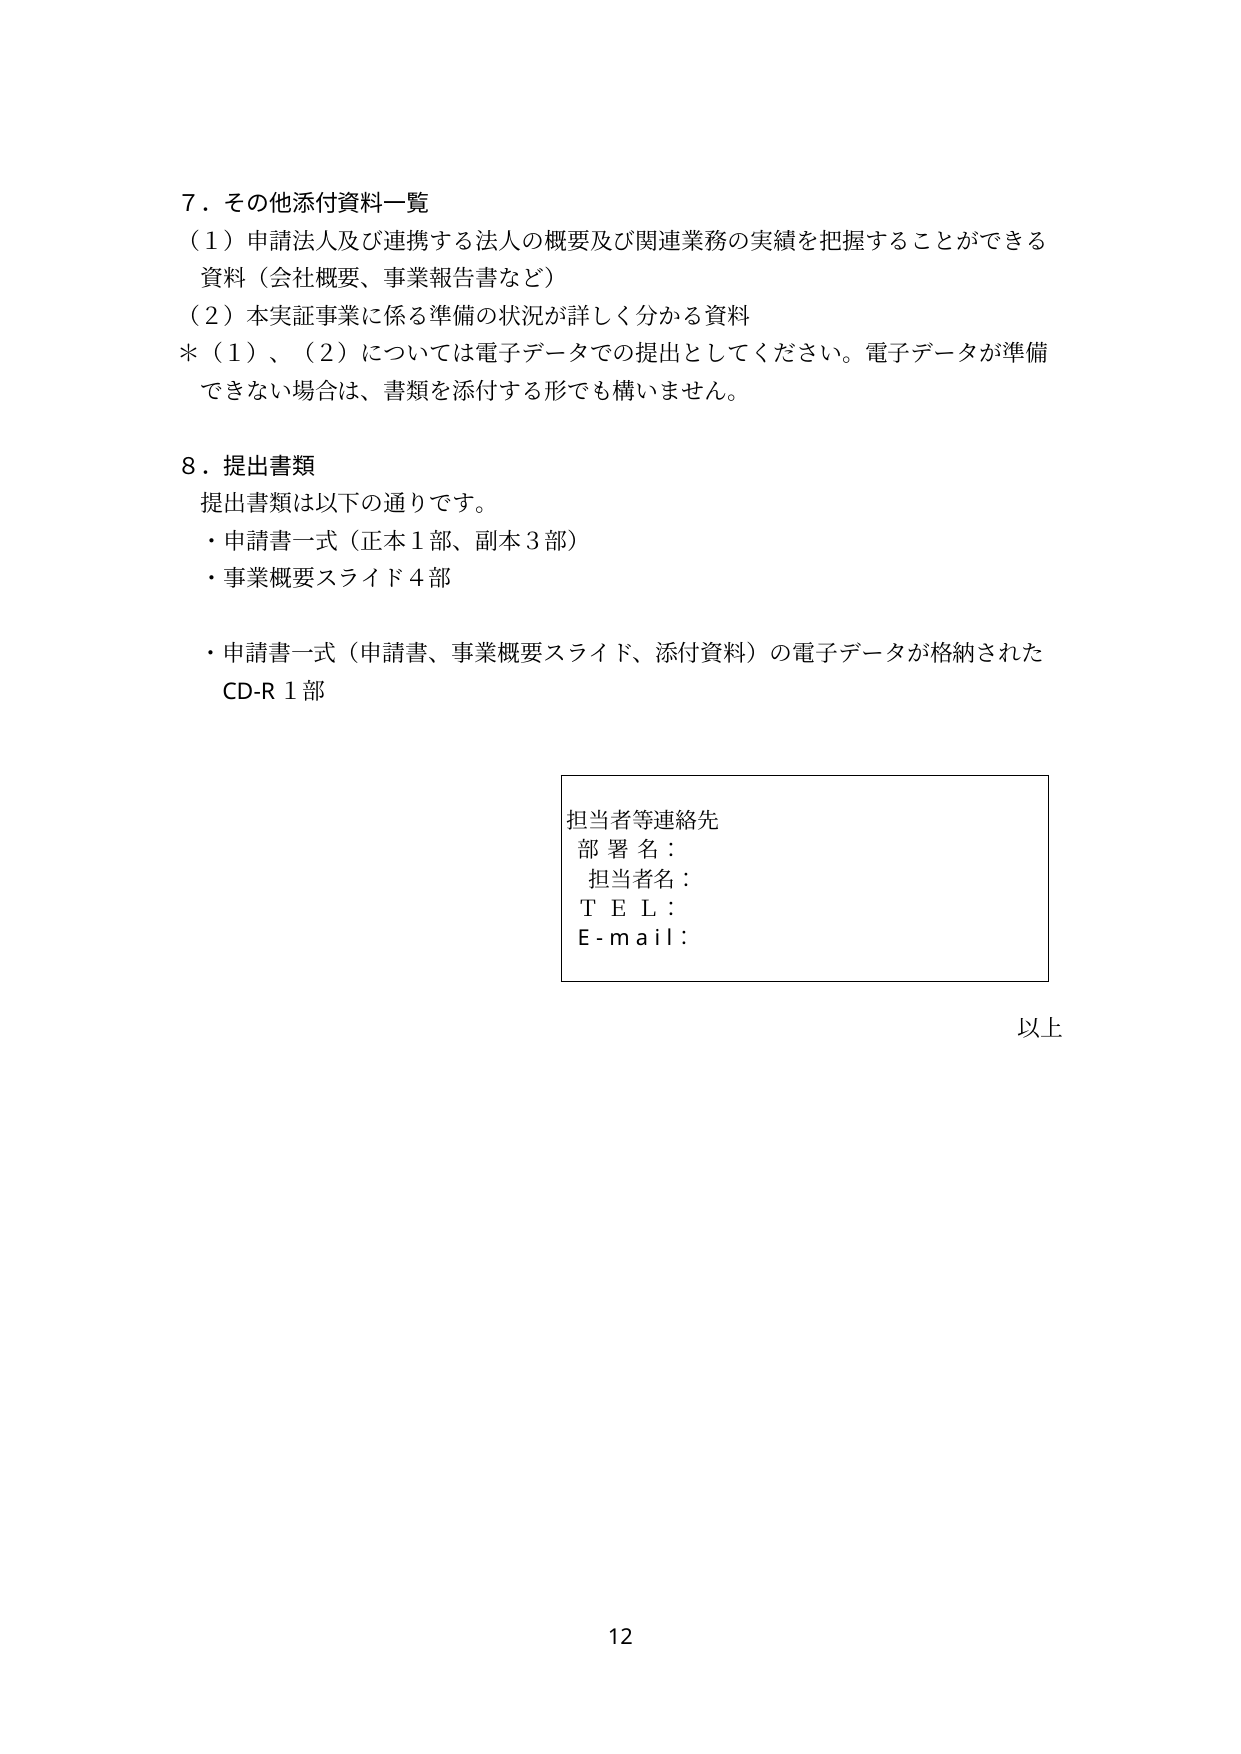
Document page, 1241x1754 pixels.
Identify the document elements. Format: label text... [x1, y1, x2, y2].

text 提出書類は以下の通りです。 [177, 483, 1063, 521]
text ・事業概要スライド４部 [177, 558, 1063, 596]
text （１）申請法人及び連携する法人の概要及び関連業務の実績を把握することができる資料（会社概要、事業報告書など） [177, 221, 1063, 296]
text ７．その他添付資料一覧 [177, 183, 1063, 221]
text （２）本実証事業に係る準備の状況が詳しく分かる資料 [177, 296, 1063, 333]
text ・申請書一式（申請書、事業概要スライド、添付資料）の電子データが格納されたCD-R１部 [199, 633, 1063, 708]
text ＊（１）、（２）については電子データでの提出としてください。電子データが準備できない場合は、書類を添付する形でも構いません。 [177, 333, 1063, 408]
table_header 担当者等連絡先 部署名： 担当者名： ＴＥＬ： E-mail： [562, 776, 1048, 981]
text ・申請書一式（正本１部、副本３部） [177, 521, 1063, 558]
text 以上 [177, 1008, 1063, 1046]
text ８．提出書類 [177, 446, 1063, 483]
